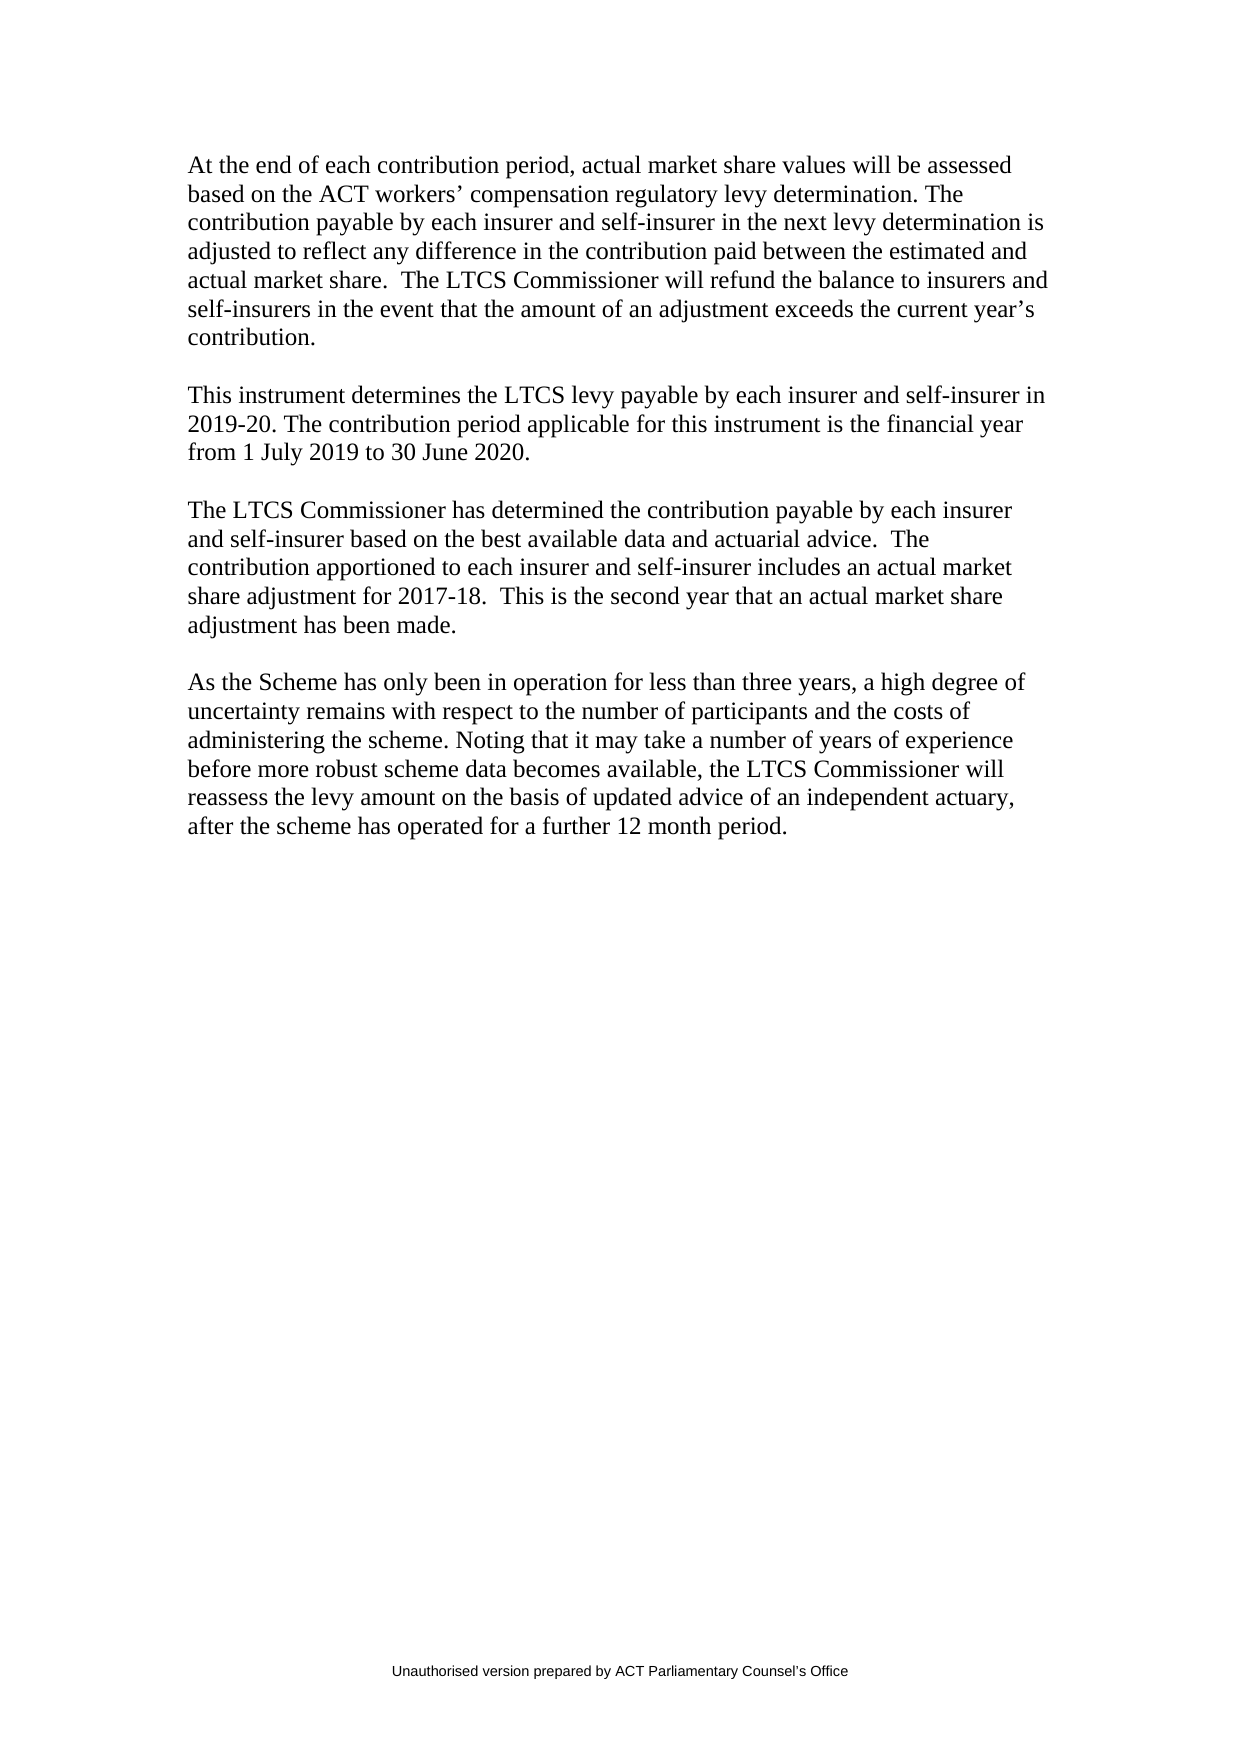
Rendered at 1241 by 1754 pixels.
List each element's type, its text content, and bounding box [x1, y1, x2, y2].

text At the end of each contribution period, actual market share values will be assessed based on the ACT workers’ compensation regulatory levy determination. The contribution payable by each insurer and self-insurer in the next levy determination is adjusted to reflect any difference in the contribution paid between the estimated and actual market share. The LTCS Commissioner will refund the balance to insurers and self-insurers in the event that the amount of an adjustment exceeds the current year’s contribution. [187, 150, 1053, 351]
text As the Scheme has only been in operation for less than three years, a high degree of uncertainty remains with respect to the number of participants and the costs of administering the scheme. Noting that it may take a number of years of experience before more robust scheme data becomes available, the LTCS Commissioner will reassess the levy amount on the basis of updated advice of an independent actuary, after the scheme has operated for a further 12 month period. [187, 667, 1053, 840]
text This instrument determines the LTCS levy payable by each insurer and self-insurer in 2019-20. The contribution period applicable for this instrument is the financial year from 1 July 2019 to 30 June 2020. [187, 380, 1053, 466]
text The LTCS Commissioner has determined the contribution payable by each insurer and self-insurer based on the best available data and actuarial advice. The contribution apportioned to each insurer and self-insurer includes an actual market share adjustment for 2017-18. This is the second year that an actual market share adjustment has been made. [187, 495, 1053, 639]
